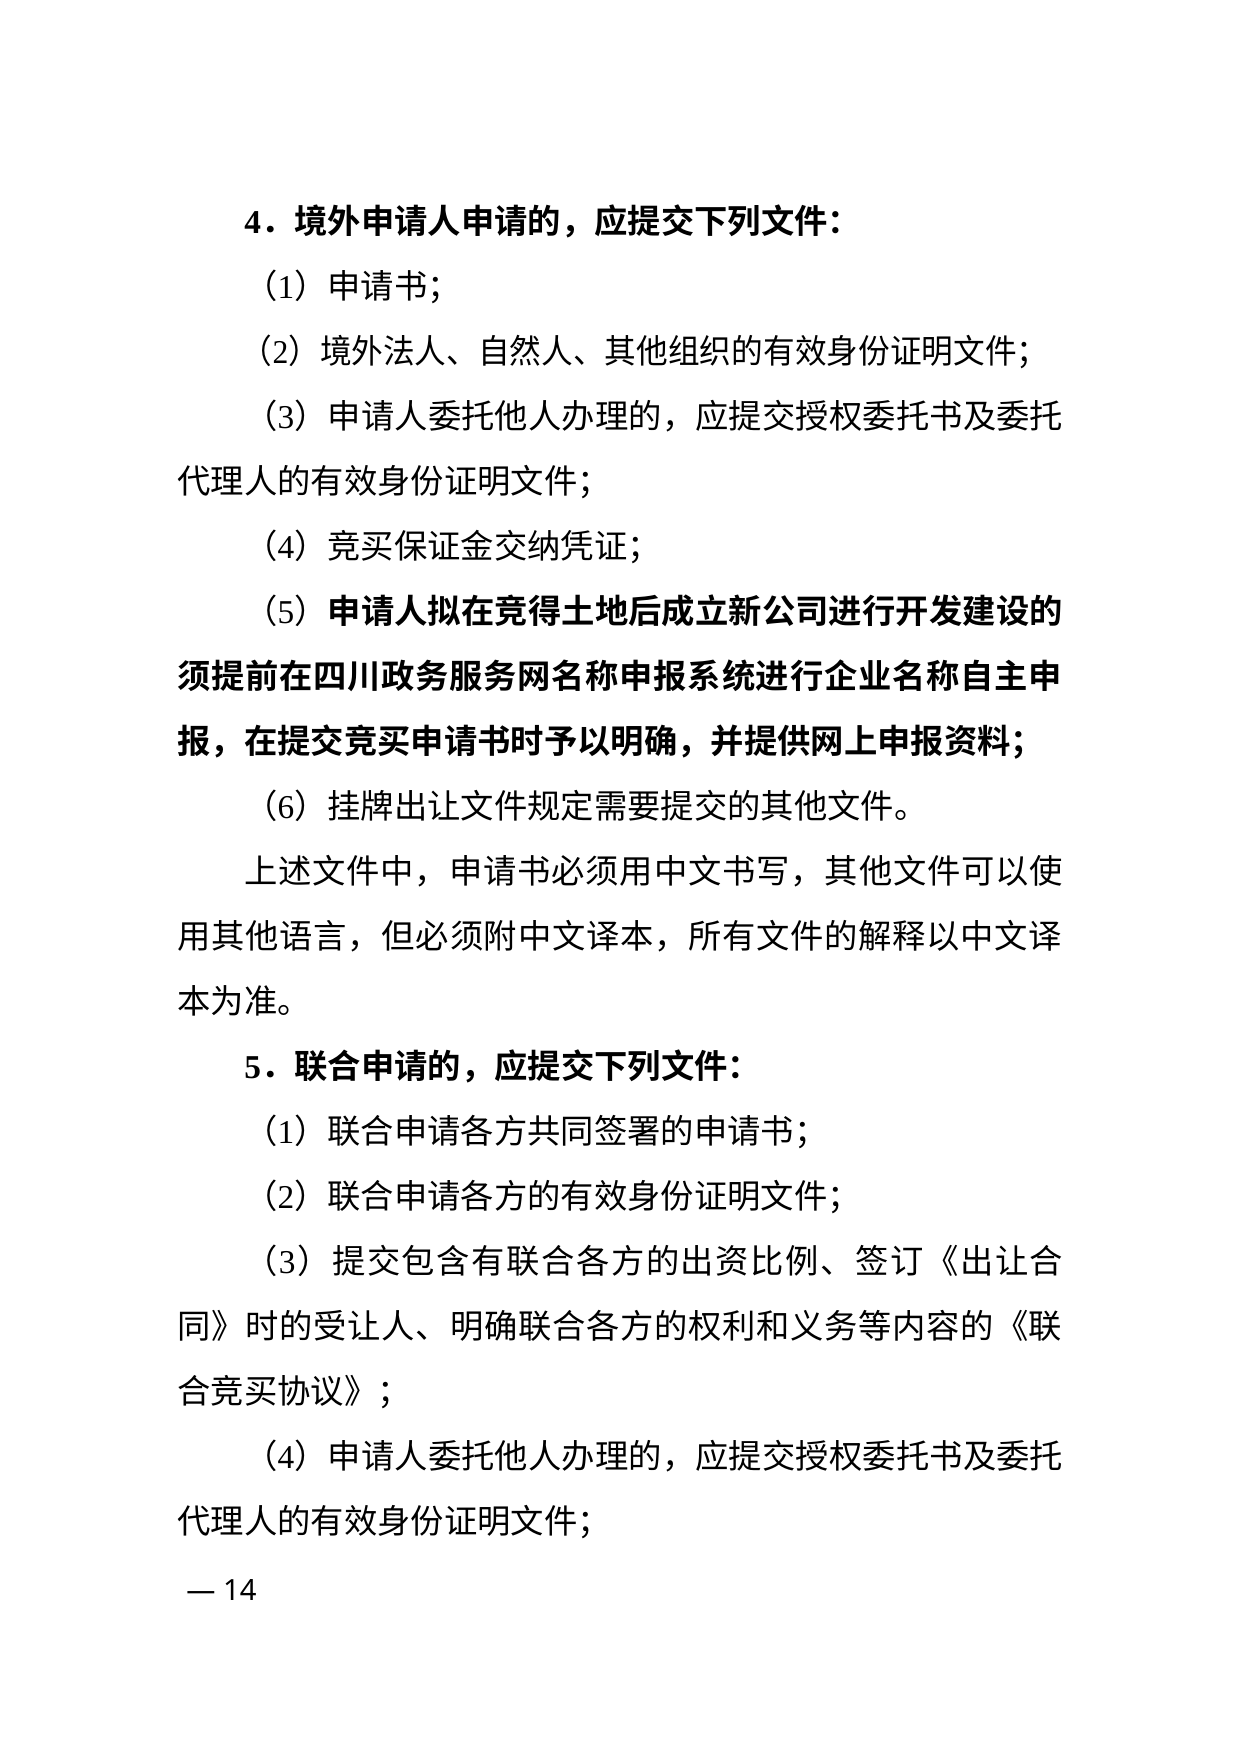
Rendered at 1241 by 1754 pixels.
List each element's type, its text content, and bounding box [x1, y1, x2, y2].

text 4．境外申请人申请的，应提交下列文件： [177, 186, 1063, 251]
text （4）竞买保证金交纳凭证； [177, 511, 1063, 576]
text （1）联合申请各方共同签署的申请书； [177, 1096, 1063, 1161]
text （3）提交包含有联合各方的出资比例、签订《出让合同》时的受让人、明确联合各方的权利和义务等内容的《联合竞买协议》； [177, 1226, 1063, 1421]
text （2）境外法人、自然人、其他组织的有效身份证明文件； [177, 316, 1063, 381]
text 5．联合申请的，应提交下列文件： [177, 1031, 1063, 1096]
text （5）申请人拟在竞得土地后成立新公司进行开发建设的，须提前在四川政务服务网名称申报系统进行企业名称自主申报，在提交竞买申请书时予以明确，并提供网上申报资料； [177, 576, 1063, 771]
text （6）挂牌出让文件规定需要提交的其他文件。 [177, 771, 1063, 836]
text （2）联合申请各方的有效身份证明文件； [177, 1161, 1063, 1226]
text （3）申请人委托他人办理的，应提交授权委托书及委托代理人的有效身份证明文件； [177, 381, 1063, 511]
text 上述文件中，申请书必须用中文书写，其他文件可以使用其他语言，但必须附中文译本，所有文件的解释以中文译本为准。 [177, 836, 1063, 1031]
text （1）申请书； [177, 251, 1063, 316]
text （4）申请人委托他人办理的，应提交授权委托书及委托代理人的有效身份证明文件； [177, 1421, 1063, 1551]
